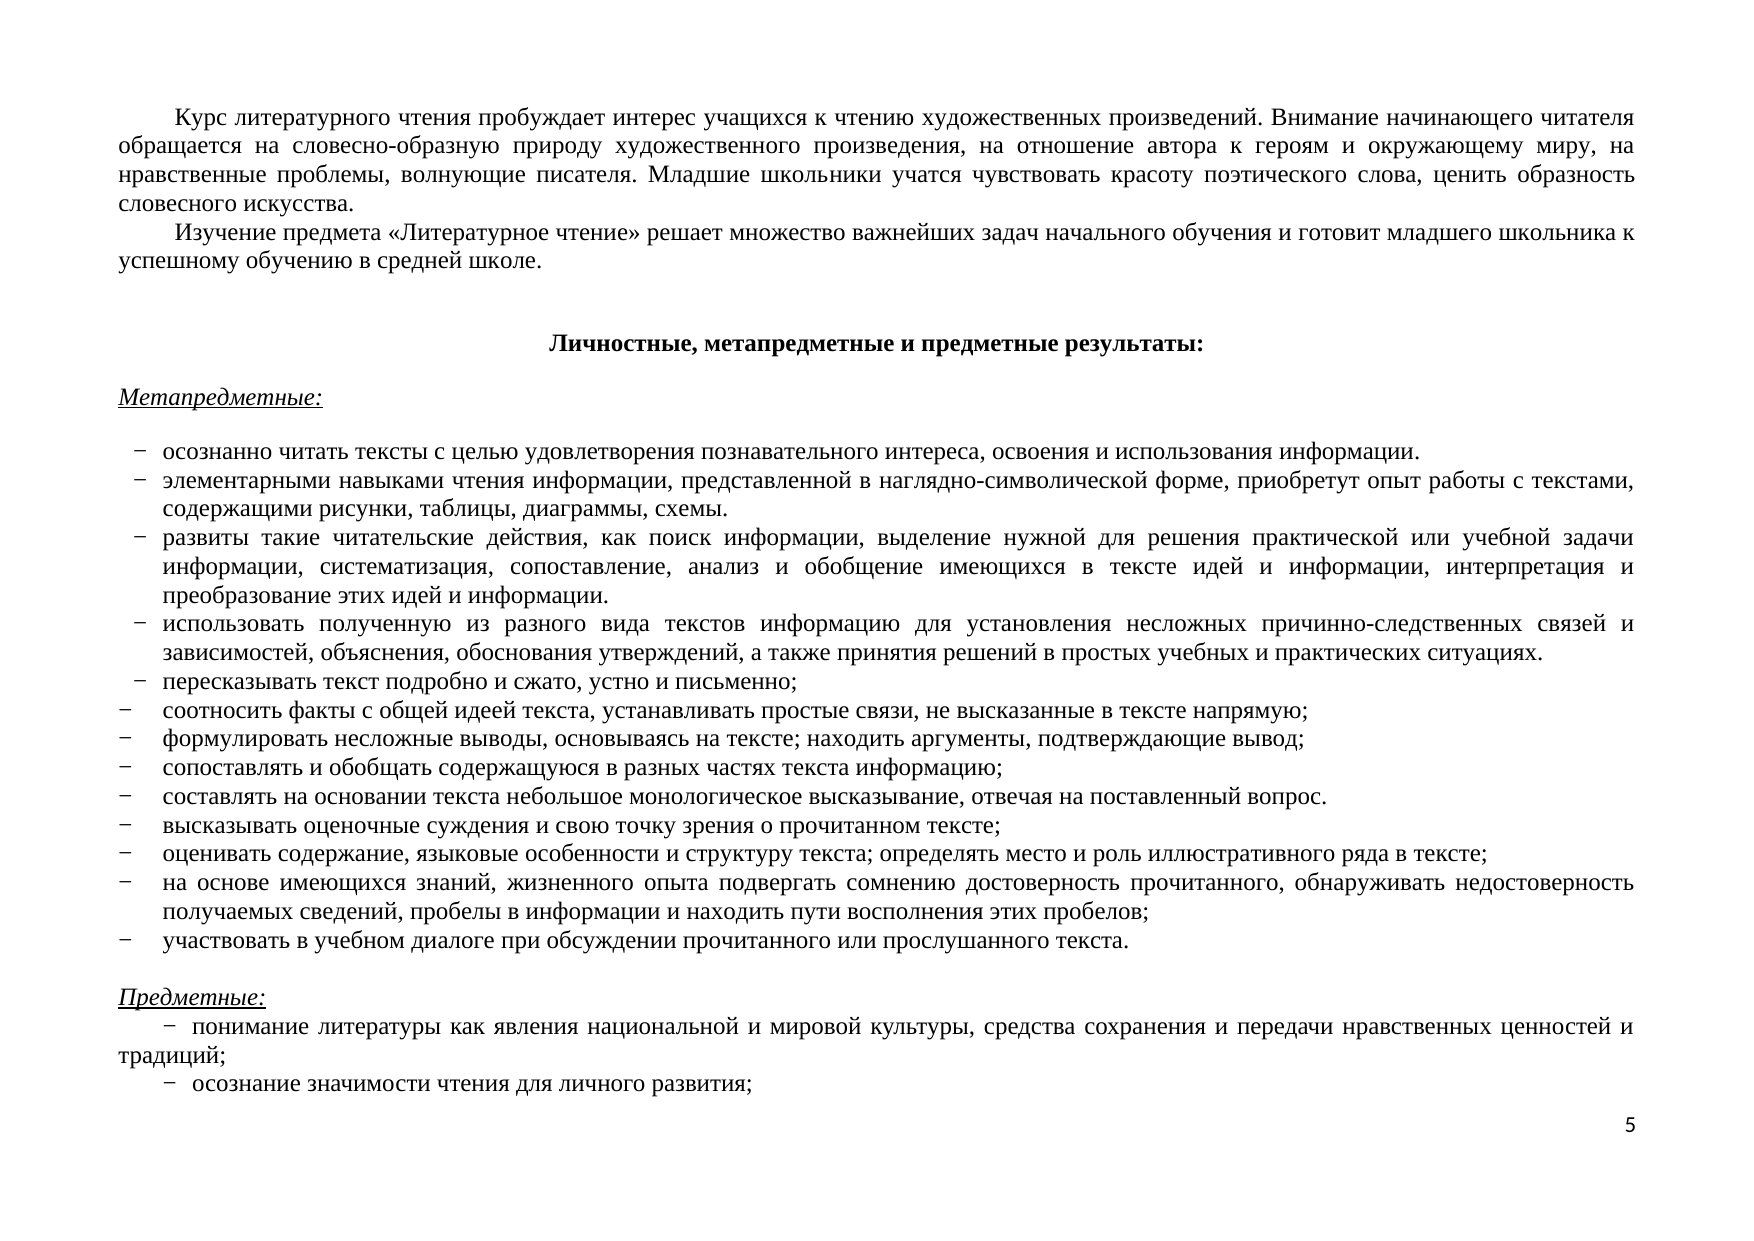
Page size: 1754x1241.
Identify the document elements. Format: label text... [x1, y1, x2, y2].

list элементарными навыками чтения информации, представленной в наглядно-символической форме, приобретут опыт работы с текстами, содержащими рисунки, таблицы, диаграммы, схемы. [133, 465, 1636, 522]
list участвовать в учебном диалоге при обсуждении прочитанного или прослушанного текста. [118, 925, 1636, 953]
text Метапредметные: [118, 382, 1636, 411]
text Предметные: [118, 982, 1636, 1011]
list осознанно читать тексты с целью удовлетворения познавательного интереса, освоения и использования информации. [133, 436, 1636, 465]
list формулировать несложные выводы, основываясь на тексте; находить аргументы, подтверждающие вывод; [118, 723, 1636, 752]
text Изучение предмета «Литературное чтение» решает множество важнейших задач начального обучения и готовит младшего школьника к успешному обучению в средней школе. [118, 217, 1636, 274]
list составлять на основании текста небольшое монологическое высказывание, отвечая на поставленный вопрос. [118, 781, 1636, 810]
text Личностные, метапредметные и предметные результаты: [118, 328, 1636, 357]
text Курс литературного чтения пробуждает интерес учащихся к чтению художественных произведений. Внимание начинающего читателя обращается на словесно-образную природу художественного произведения, на отношение автора к героям и окружающему миру, на нравственные проблемы, волнующие писателя. Младшие школьники учатся чувствовать красоту поэтического слова, ценить образность словесного искусства. [118, 102, 1636, 217]
list развиты такие читательские действия, как поиск информации, выделение нужной для решения практической или учебной задачи информации, систематизация, сопоставление, анализ и обобщение имеющихся в тексте идей и информации, интерпретация и преобразование этих идей и информации. [133, 522, 1636, 608]
list понимание литературы как явления национальной и мировой культуры, средства сохранения и передачи нравственных ценностей и традиций; [118, 1011, 1636, 1068]
list оценивать содержание, языковые особенности и структуру текста; определять место и роль иллюстративного ряда в тексте; [118, 838, 1636, 867]
list на основе имеющихся знаний, жизненного опыта подвергать сомнению достоверность прочитанного, обнаруживать недостоверность получаемых сведений, пробелы в информации и находить пути восполнения этих пробелов; [118, 867, 1636, 925]
list пересказывать текст подробно и сжато, устно и письменно; [133, 666, 1636, 695]
list использовать полученную из разного вида текстов информацию для установления несложных причинно-следственных связей и зависимостей, объяснения, обоснования утверждений, а также принятия решений в простых учебных и практических ситуациях. [133, 608, 1636, 666]
list соотносить факты с общей идеей текста, устанавливать простые связи, не высказанные в тексте напрямую; [118, 695, 1636, 723]
list сопоставлять и обобщать содержащуюся в разных частях текста информацию; [118, 752, 1636, 781]
list высказывать оценочные суждения и свою точку зрения о прочитанном тексте; [118, 810, 1636, 838]
list осознание значимости чтения для личного развития; [118, 1068, 1636, 1097]
